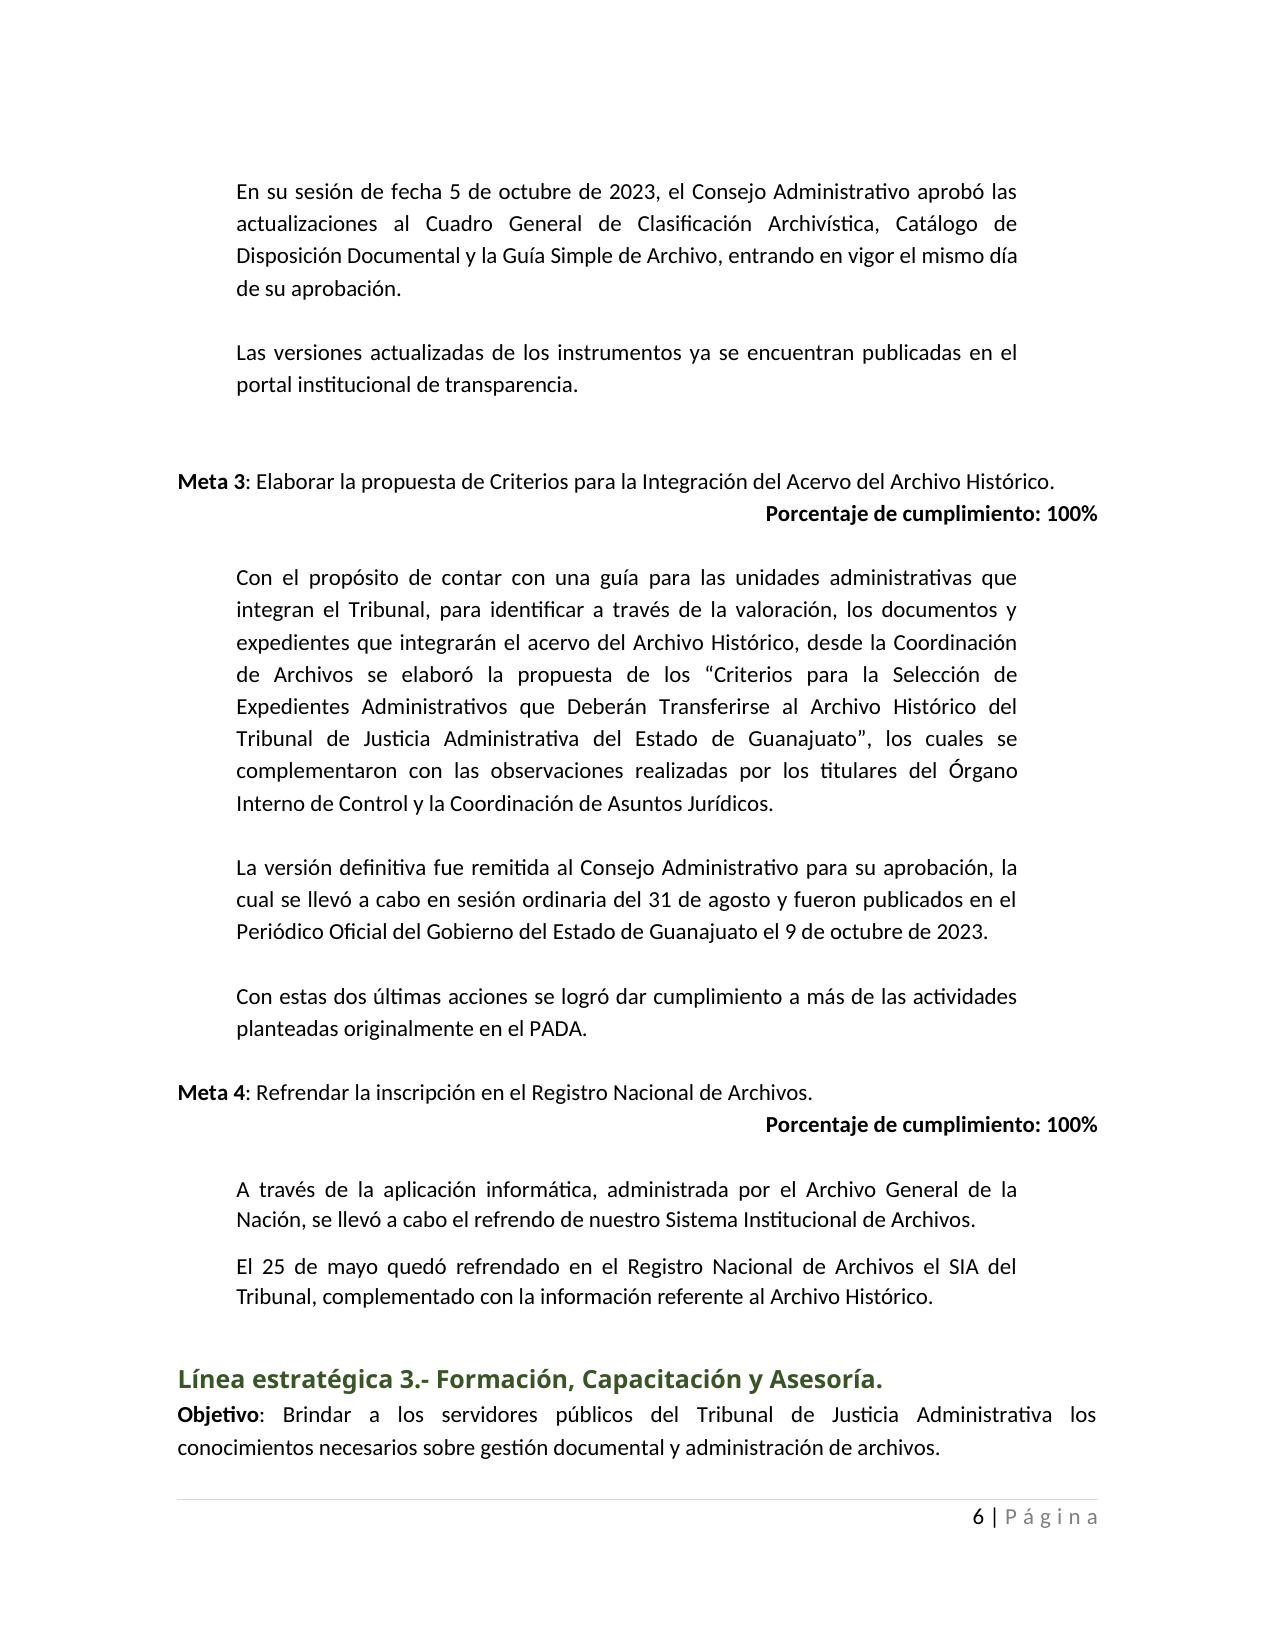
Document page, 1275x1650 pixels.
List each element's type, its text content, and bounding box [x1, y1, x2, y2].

text Con estas dos últimas acciones se logró dar cumplimiento a más de las actividades planteadas originalmente en el PADA. [236, 982, 1019, 1042]
text Porcentaje de cumplimiento: 100% [177, 499, 1098, 527]
text Meta 3: Elaborar la propuesta de Criterios para la Integración del Acervo del Archivo Histórico. [177, 467, 1098, 495]
text Línea estratégica 3.- Formación, Capacitación y Asesoría. [177, 1361, 1098, 1395]
text Meta 4: Refrendar la inscripción en el Registro Nacional de Archivos. [177, 1078, 1098, 1106]
text Objetivo: Brindar a los servidores públicos del Tribunal de Justicia Administrativa los conocimientos necesarios sobre gestión documental y administración de archivos. [177, 1401, 1098, 1461]
text En su sesión de fecha 5 de octubre de 2023, el Consejo Administrativo aprobó las actualizaciones al Cuadro General de Clasificación Archivística, Catálogo de Disposición Documental y la Guía Simple de Archivo, entrando en vigor el mismo día de su aprobación. [236, 177, 1019, 302]
text Con el propósito de contar con una guía para las unidades administrativas que integran el Tribunal, para identificar a través de la valoración, los documentos y expedientes que integrarán el acervo del Archivo Histórico, desde la Coordinación de Archivos se elaboró la propuesta de los “Criterios para la Selección de Expedientes Administrativos que Deberán Transferirse al Archivo Histórico del Tribunal de Justicia Administrativa del Estado de Guanajuato”, los cuales se complementaron con las observaciones realizadas por los titulares del Órgano Interno de Control y la Coordinación de Asuntos Jurídicos. [236, 563, 1019, 817]
text Porcentaje de cumplimiento: 100% [177, 1111, 1098, 1139]
text Las versiones actualizadas de los instrumentos ya se encuentran publicadas en el portal institucional de transparencia. [236, 338, 1019, 398]
text A través de la aplicación informática, administrada por el Archivo General de la Nación, se llevó a cabo el refrendo de nuestro Sistema Institucional de Archivos. [236, 1175, 1019, 1233]
text El 25 de mayo quedó refrendado en el Registro Nacional de Archivos el SIA del Tribunal, complementado con la información referente al Archivo Histórico. [236, 1252, 1019, 1310]
text La versión definitiva fue remitida al Consejo Administrativo para su aprobación, la cual se llevó a cabo en sesión ordinaria del 31 de agosto y fueron publicados en el Periódico Oficial del Gobierno del Estado de Guanajuato el 9 de octubre de 2023. [236, 853, 1019, 946]
